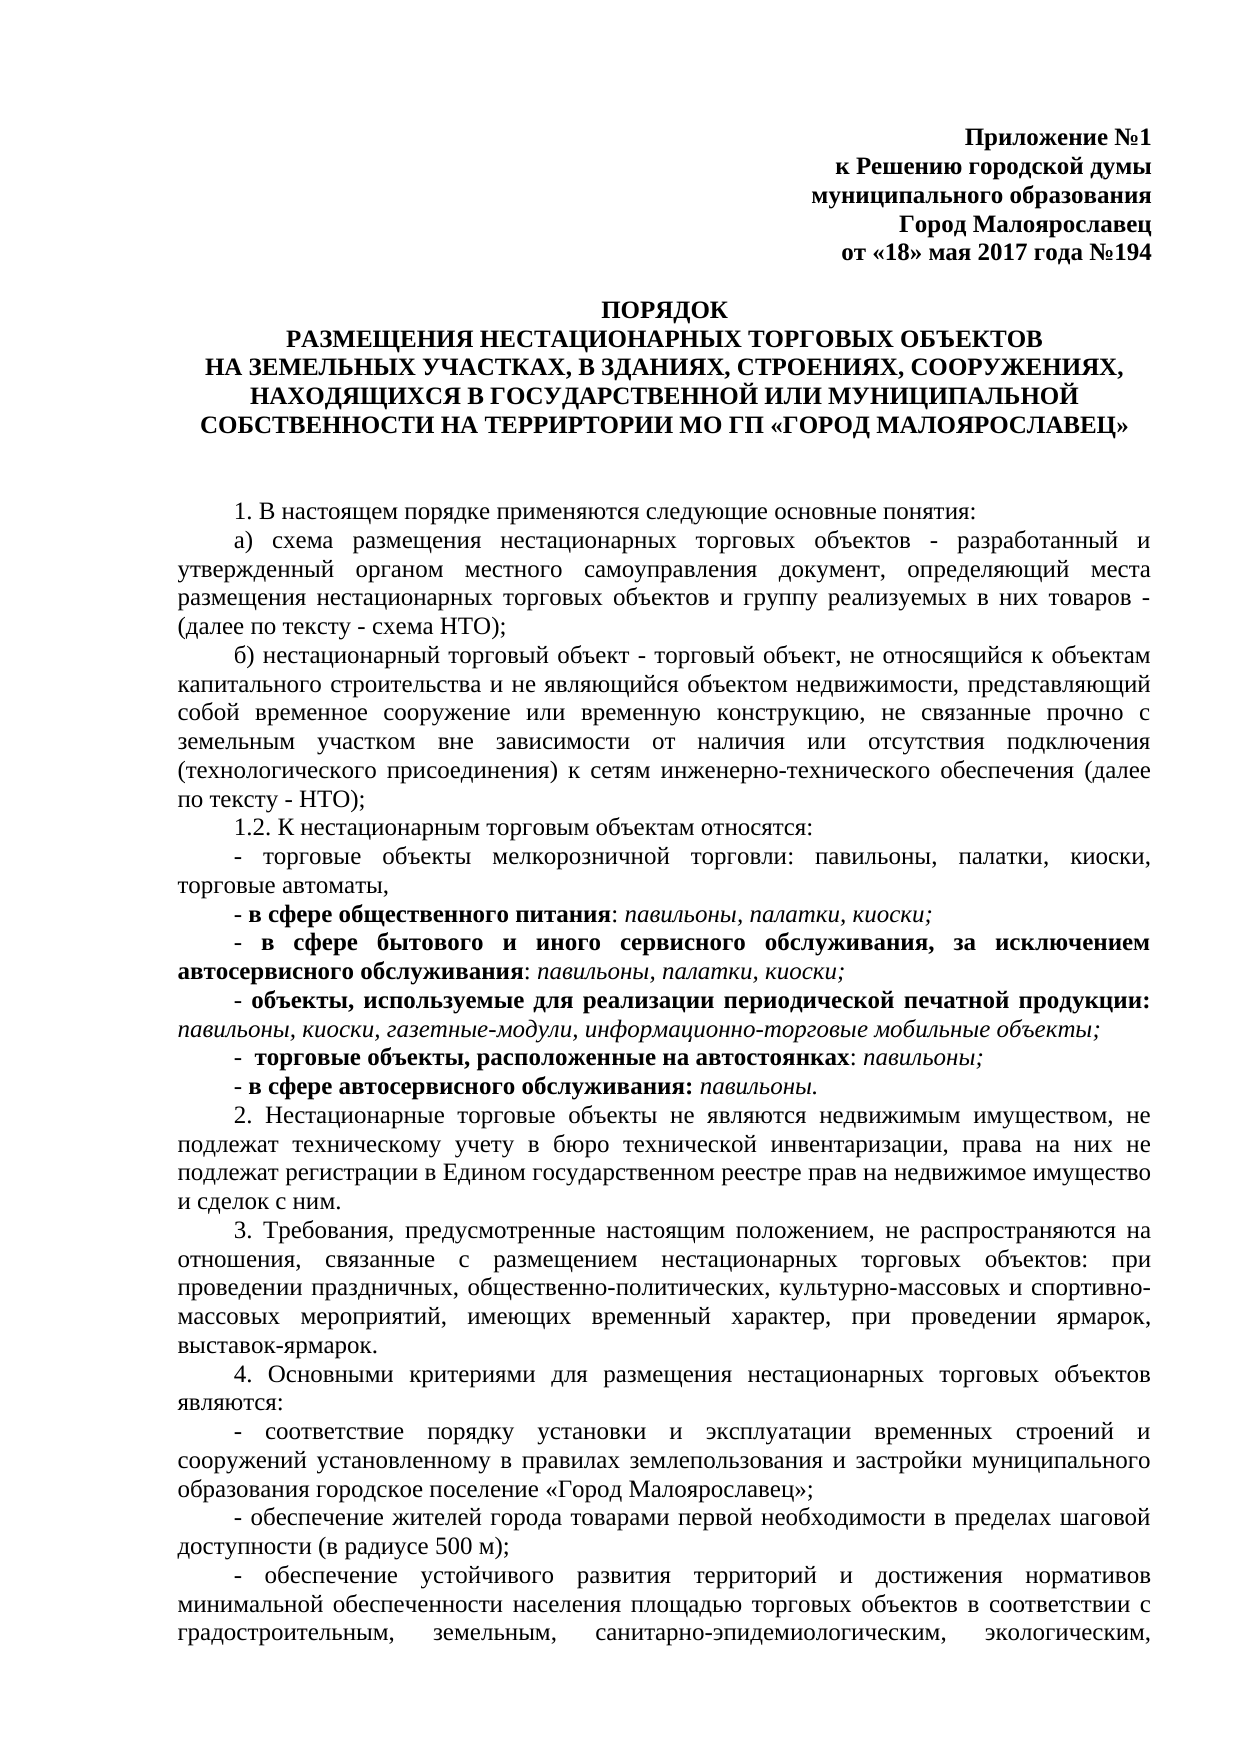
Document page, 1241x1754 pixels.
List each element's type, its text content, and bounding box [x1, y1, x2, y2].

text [177, 1560, 1152, 1646]
text - торговые объекты мелкорозничной торговли: павильоны, палатки, киоски, торговые автоматы, [177, 841, 1152, 899]
text - в сфере автосервисного обслуживания: павильоны. [177, 1071, 1152, 1100]
text ПОРЯДОК [177, 295, 1152, 324]
text б) нестационарный торговый объект - торговый объект, не относящийся к объектам капитального строительства и не являющийся объектом недвижимости, представляющий собой временное сооружение или временную конструкцию, не связанные прочно с земельным участком вне зависимости от наличия или отсутствия подключения (технологического присоединения) к сетям инженерно-технического обеспечения (далее по тексту - НТО); [177, 640, 1152, 812]
text 2. Нестационарные торговые объекты не являются недвижимым имуществом, не подлежат техническому учету в бюро технической инвентаризации, права на них не подлежат регистрации в Едином государственном реестре прав на недвижимое имущество и сделок с ним. [177, 1100, 1152, 1215]
text - торговые объекты, расположенные на автостоянках: павильоны; [177, 1042, 1152, 1071]
text к Решению городской думы [177, 151, 1152, 180]
text - обеспечение жителей города товарами первой необходимости в пределах шаговой доступности (в радиусе 500 м); [177, 1502, 1152, 1560]
text - объекты, используемые для реализации периодической печатной продукции: павильоны, киоски, газетные-модули, информационно-торговые мобильные объекты; [177, 985, 1152, 1042]
text - в сфере бытового и иного сервисного обслуживания, за исключением автосервисного обслуживания: павильоны, палатки, киоски; [177, 927, 1152, 985]
text муниципального образования [177, 180, 1152, 209]
text НАХОДЯЩИХСЯ В ГОСУДАРСТВЕННОЙ ИЛИ МУНИЦИПАЛЬНОЙ [177, 381, 1152, 410]
text Город Малоярославец [177, 209, 1152, 237]
text НА ЗЕМЕЛЬНЫХ УЧАСТКАХ, В ЗДАНИЯХ, СТРОЕНИЯХ, СООРУЖЕНИЯХ, [177, 352, 1152, 381]
text 3. Требования, предусмотренные настоящим положением, не распространяются на отношения, связанные с размещением нестационарных торговых объектов: при проведении праздничных, общественно-политических, культурно-массовых и спортивно-массовых мероприятий, имеющих временный характер, при проведении ярмарок, выставок-ярмарок. [177, 1215, 1152, 1359]
text 1. В настоящем порядке применяются следующие основные понятия: [177, 496, 1152, 525]
text 4. Основными критериями для размещения нестационарных торговых объектов являются: [177, 1359, 1152, 1416]
text - соответствие порядку установки и эксплуатации временных строений и сооружений установленному в правилах землепользования и застройки муниципального образования городское поселение «Город Малоярославец»; [177, 1416, 1152, 1502]
text Приложение №1 [177, 122, 1152, 151]
text 1.2. К нестационарным торговым объектам относятся: [177, 812, 1152, 841]
text а) схема размещения нестационарных торговых объектов - разработанный и утвержденный органом местного самоуправления документ, определяющий места размещения нестационарных торговых объектов и группу реализуемых в них товаров - (далее по тексту - схема НТО); [177, 525, 1152, 640]
text СОБСТВЕННОСТИ НА ТЕРРИРТОРИИ МО ГП «ГОРОД МАЛОЯРОСЛАВЕЦ» [177, 410, 1152, 439]
text от «18» мая 2017 года №194 [177, 237, 1152, 266]
text - в сфере общественного питания: павильоны, палатки, киоски; [177, 899, 1152, 927]
text РАЗМЕЩЕНИЯ НЕСТАЦИОНАРНЫХ ТОРГОВЫХ ОБЪЕКТОВ [177, 324, 1152, 352]
